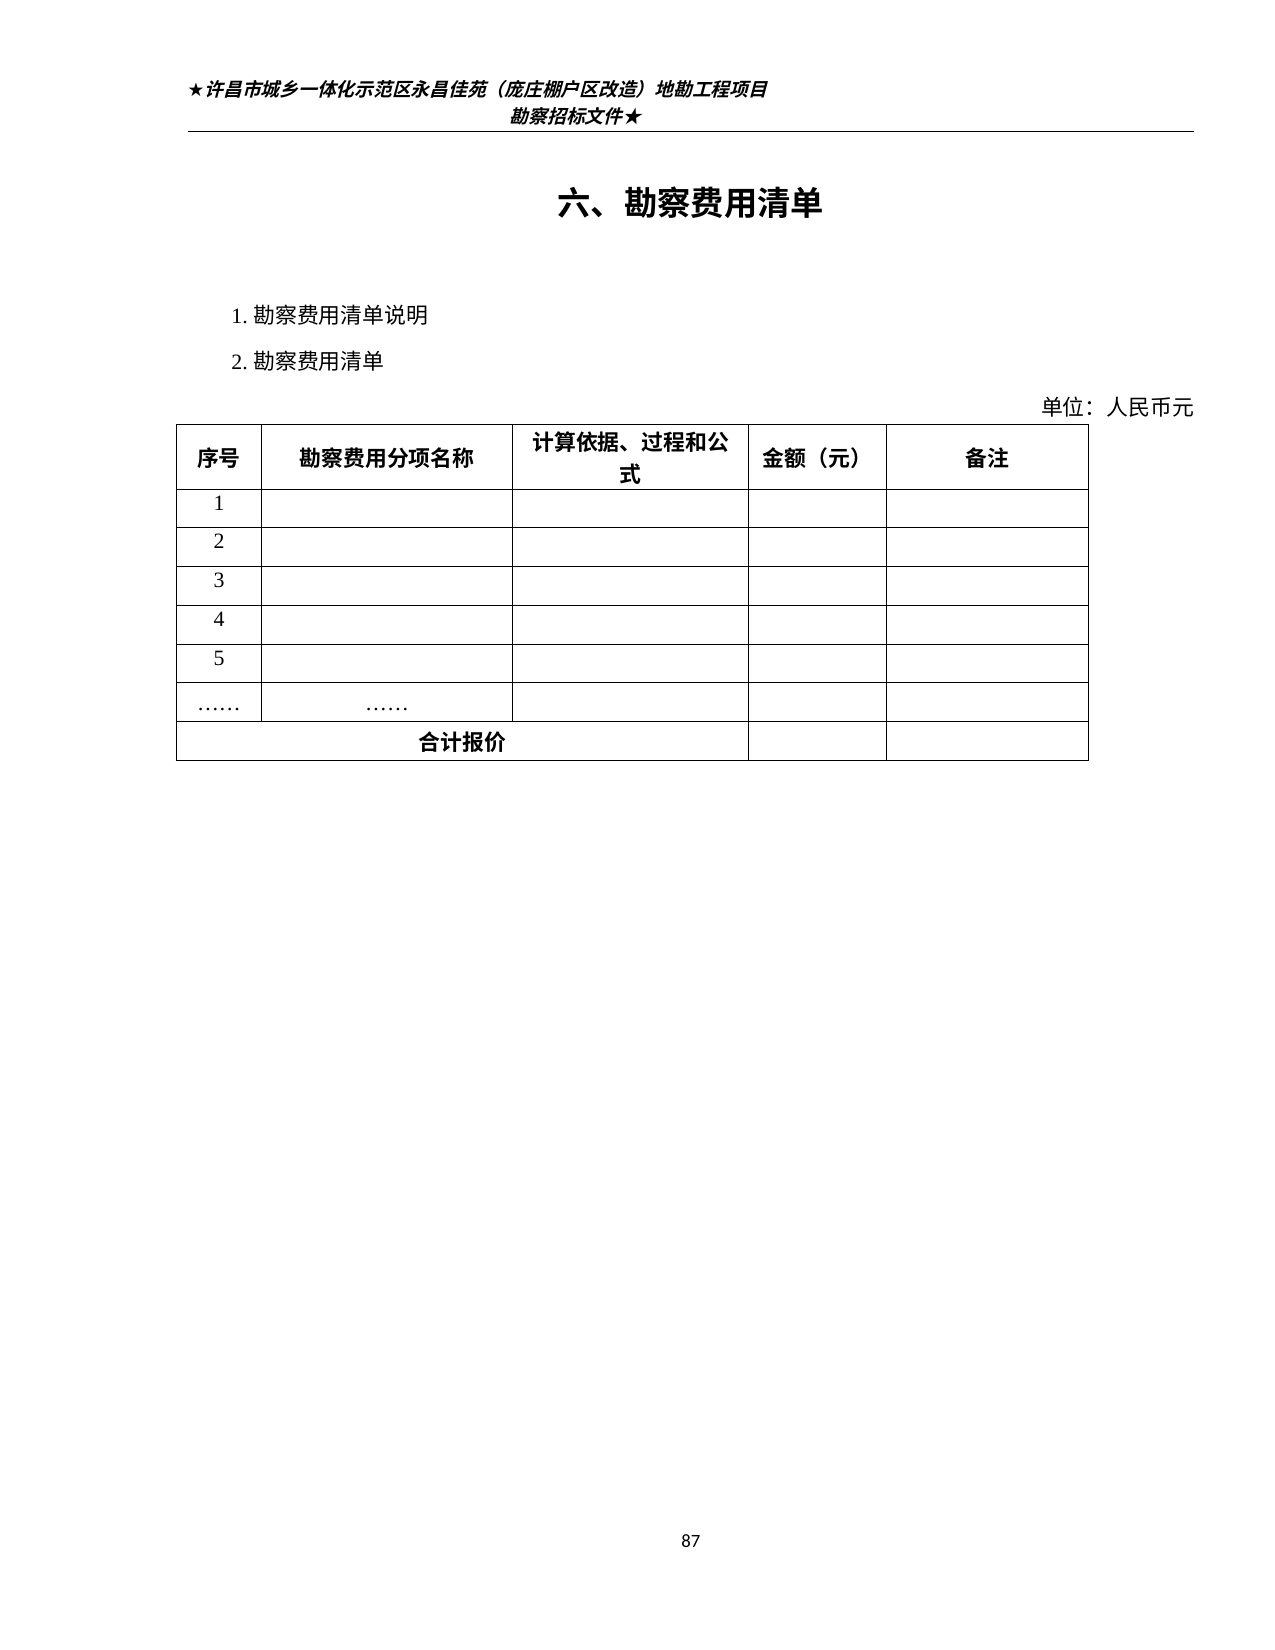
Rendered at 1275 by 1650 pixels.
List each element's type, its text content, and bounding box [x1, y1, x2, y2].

table_cell [749, 606, 886, 643]
table_cell [887, 606, 1088, 643]
table_cell [513, 606, 748, 643]
text 单位：人民币元 [187, 378, 1194, 424]
table_cell 4 [177, 606, 261, 643]
table_header 计算依据、过程和公式 [513, 425, 748, 488]
table_cell [749, 490, 886, 527]
table_cell [887, 683, 1088, 721]
table_cell 3 [177, 567, 261, 605]
table_cell [262, 645, 512, 682]
table_cell [749, 645, 886, 682]
table_cell 5 [177, 645, 261, 682]
table_cell [262, 490, 512, 527]
table_cell [513, 528, 748, 566]
table_header 金额（元） [749, 425, 886, 488]
table_cell [749, 567, 886, 605]
text 1. 勘察费用清单说明 [187, 287, 1194, 332]
table_cell [749, 722, 886, 760]
table_header 序号 [177, 425, 261, 488]
table_cell 2 [177, 528, 261, 566]
table_header 勘察费用分项名称 [262, 425, 512, 488]
table_cell 1 [177, 490, 261, 527]
table_cell [749, 683, 886, 721]
table_header 备注 [887, 425, 1088, 488]
table_cell [749, 528, 886, 566]
table_cell [513, 645, 748, 682]
subtitle 六、勘察费用清单 [187, 177, 1194, 225]
table_cell [262, 567, 512, 605]
table_cell …… [177, 683, 261, 721]
table_cell [887, 528, 1088, 566]
table_cell [887, 567, 1088, 605]
table_cell [887, 722, 1088, 760]
table_cell [262, 528, 512, 566]
table_cell [513, 567, 748, 605]
table_cell [262, 606, 512, 643]
table_cell …… [262, 683, 512, 721]
text 2. 勘察费用清单 [187, 332, 1194, 378]
table_cell [887, 645, 1088, 682]
table_cell [887, 490, 1088, 527]
table_cell 合计报价 [177, 722, 748, 760]
table_cell [513, 490, 748, 527]
table_cell [513, 683, 748, 721]
